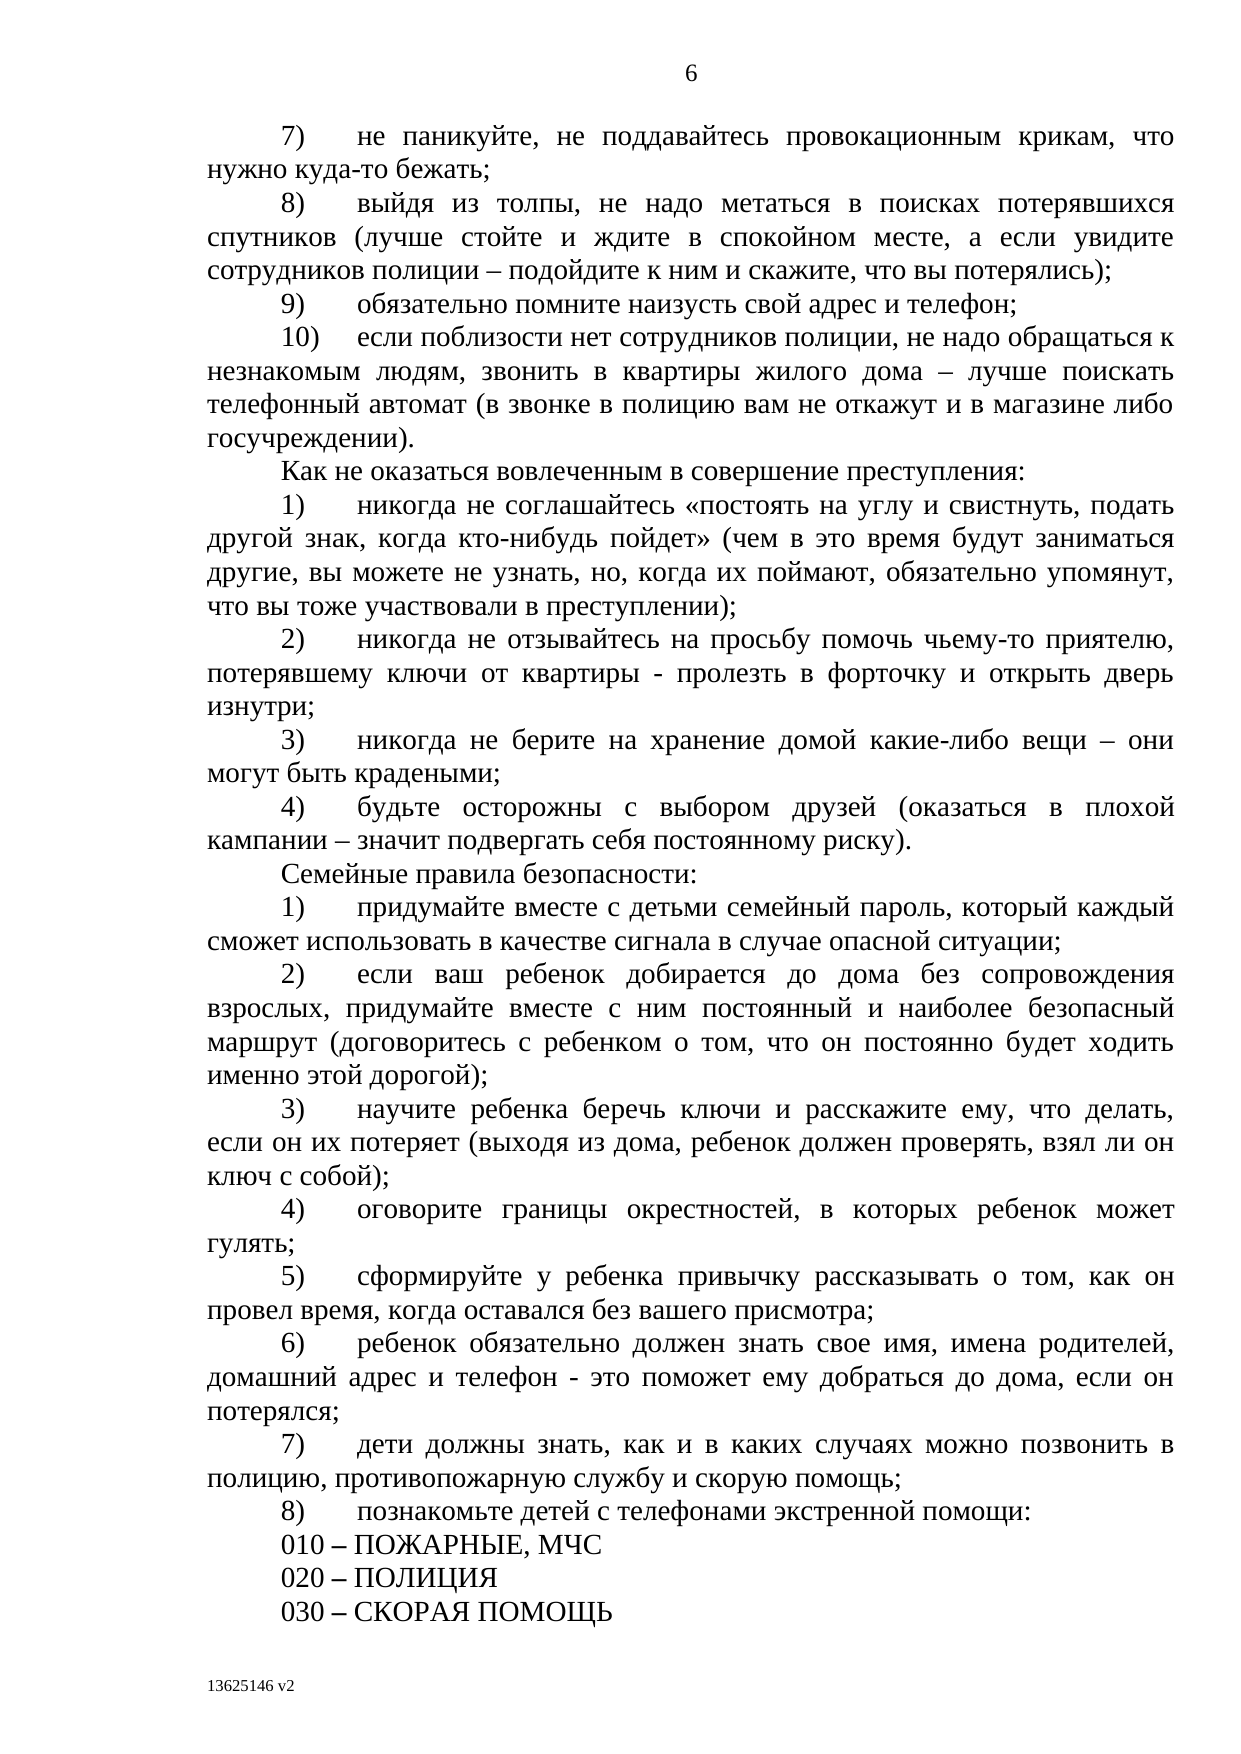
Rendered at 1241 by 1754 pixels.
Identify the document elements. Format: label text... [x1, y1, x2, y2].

list если ваш ребенок добирается до дома без сопровождения взрослых, придумайте вместе с ним постоянный и наиболее безопасный маршрут (договоритесь с ребенком о том, что он постоянно будет ходить именно этой дорогой); [207, 957, 1175, 1091]
list никогда не соглашайтесь «постоять на углу и свистнуть, подать другой знак, когда кто-нибудь пойдет» (чем в это время будут заниматься другие, вы можете не узнать, но, когда их поймают, обязательно упомянут, что вы тоже участвовали в преступлении); [207, 487, 1175, 621]
text Семейные правила безопасности: [207, 856, 1175, 889]
list оговорите границы окрестностей, в которых ребенок может гулять; [207, 1191, 1175, 1258]
list сформируйте у ребенка привычку рассказывать о том, как он провел время, когда оставался без вашего присмотра; [207, 1258, 1175, 1326]
list если поблизости нет сотрудников полиции, не надо обращаться к незнакомым людям, звонить в квартиры жилого дома – лучше поискать телефонный автомат (в звонке в полицию вам не откажут и в магазине либо госучреждении). [207, 319, 1175, 453]
list выйдя из толпы, не надо метаться в поисках потерявшихся спутников (лучше стойте и ждите в спокойном месте, а если увидите сотрудников полиции – подойдите к ним и скажите, что вы потерялись); [207, 185, 1175, 286]
list дети должны знать, как и в каких случаях можно позвонить в полицию, противопожарную службу и скорую помощь; [207, 1426, 1175, 1493]
list обязательно помните наизусть свой адрес и телефон; [207, 286, 1175, 319]
list ребенок обязательно должен знать свое имя, имена родителей, домашний адрес и телефон - это поможет ему добраться до дома, если он потерялся; [207, 1326, 1175, 1426]
list познакомьте детей с телефонами экстренной помощи: [207, 1493, 1175, 1527]
list научите ребенка беречь ключи и расскажите ему, что делать, если он их потеряет (выходя из дома, ребенок должен проверять, взял ли он ключ с собой); [207, 1091, 1175, 1191]
text 030 – СКОРАЯ ПОМОЩЬ [207, 1594, 1175, 1627]
list придумайте вместе с детьми семейный пароль, который каждый сможет использовать в качестве сигнала в случае опасной ситуации; [207, 889, 1175, 957]
text 010 – ПОЖАРНЫЕ, МЧС [207, 1527, 1175, 1560]
text Как не оказаться вовлеченным в совершение преступления: [281, 453, 1175, 487]
list никогда не отзывайтесь на просьбу помочь чьему-то приятелю, потерявшему ключи от квартиры - пролезть в форточку и открыть дверь изнутри; [207, 621, 1175, 722]
list будьте осторожны с выбором друзей (оказаться в плохой кампании – значит подвергать себя постоянному риску). [207, 789, 1175, 856]
text 020 – ПОЛИЦИЯ [207, 1560, 1175, 1594]
list не паникуйте, не поддавайтесь провокационным крикам, что нужно куда-то бежать; [207, 118, 1175, 185]
list никогда не берите на хранение домой какие-либо вещи – они могут быть крадеными; [207, 722, 1175, 789]
